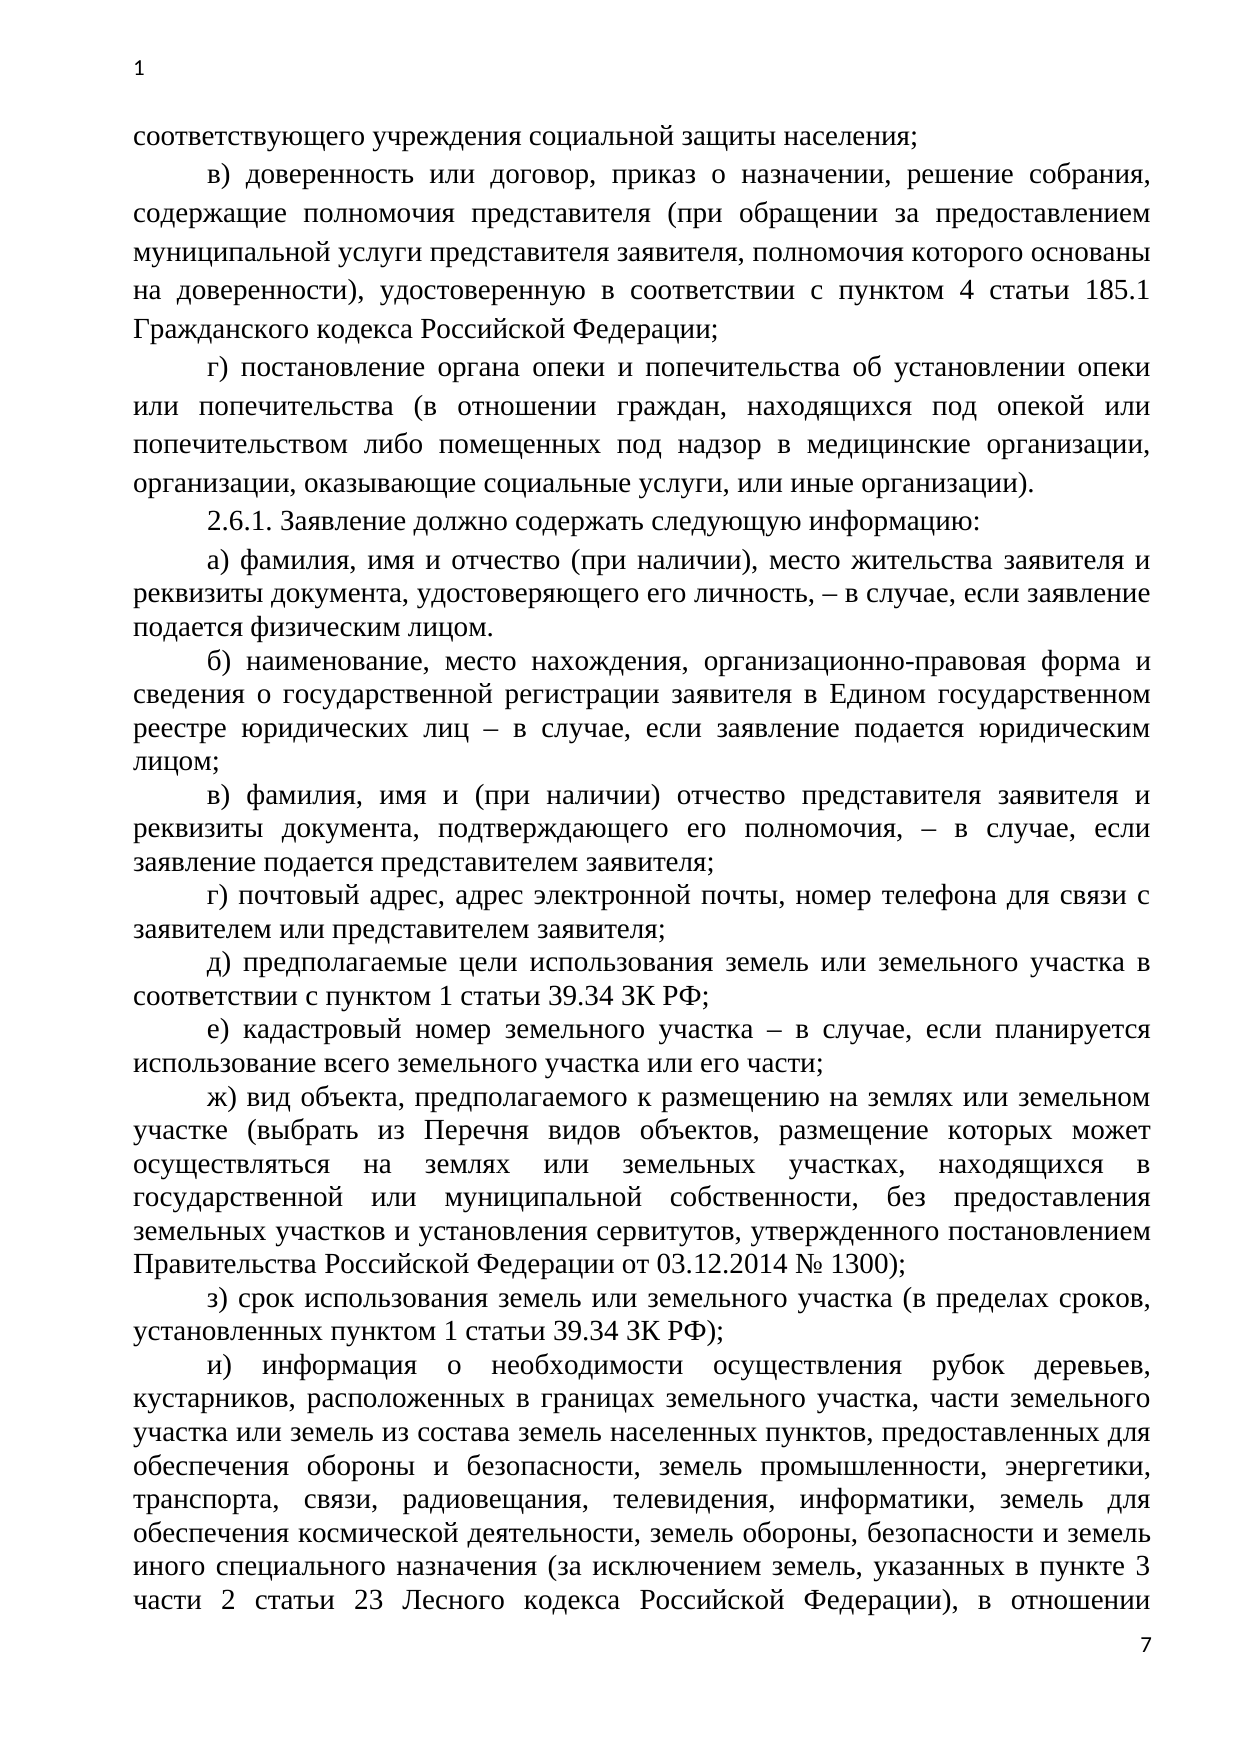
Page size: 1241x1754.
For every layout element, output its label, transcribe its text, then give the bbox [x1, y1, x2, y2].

list ж) вид объекта, предполагаемого к размещению на землях или земельном участке (выбрать из Перечня видов объектов, размещение которых может осуществляться на землях или земельных участках, находящихся в государственной или муниципальной собственности, без предоставления земельных участков и установления сервитутов, утвержденного постановлением Правительства Российской Федерации от 03.12.2014 № 1300); [133, 1079, 1152, 1280]
text в) фамилия, имя и (при наличии) отчество представителя заявителя и реквизиты документа, подтверждающего его полномочия, – в случае, если заявление подается представителем заявителя; [133, 777, 1152, 877]
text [133, 118, 1152, 152]
text г) постановление органа опеки и попечительства об установлении опеки или попечительства (в отношении граждан, находящихся под опекой или попечительством либо помещенных под надзор в медицинские организации, организации, оказывающие социальные услуги, или иные организации). [133, 349, 1152, 498]
text г) почтовый адрес, адрес электронной почты, номер телефона для связи с заявителем или представителем заявителя; [133, 877, 1152, 944]
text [133, 1347, 1152, 1615]
text а) фамилия, имя и отчество (при наличии), место жительства заявителя и реквизиты документа, удостоверяющего его личность, – в случае, если заявление подается физическим лицом. [133, 542, 1152, 643]
text з) срок использования земель или земельного участка (в пределах сроков, установленных пунктом 1 статьи 39.34 ЗК РФ); [133, 1280, 1152, 1347]
text е) кадастровый номер земельного участка – в случае, если планируется использование всего земельного участка или его части; [133, 1012, 1152, 1079]
text д) предполагаемые цели использования земель или земельного участка в соответствии с пунктом 1 статьи 39.34 ЗК РФ; [133, 944, 1152, 1012]
text 2.6.1. Заявление должно содержать следующую информацию: [133, 503, 1152, 537]
text в) доверенность или договор, приказ о назначении, решение собрания, содержащие полномочия представителя (при обращении за предоставлением муниципальной услуги представителя заявителя, полномочия которого основаны на доверенности), удостоверенную в соответствии с пунктом 4 статьи 185.1 Гражданского кодекса Российской Федерации; [133, 157, 1152, 344]
text б) наименование, место нахождения, организационно-правовая форма и сведения о государственной регистрации заявителя в Едином государственном реестре юридических лиц – в случае, если заявление подается юридическим лицом; [133, 643, 1152, 777]
